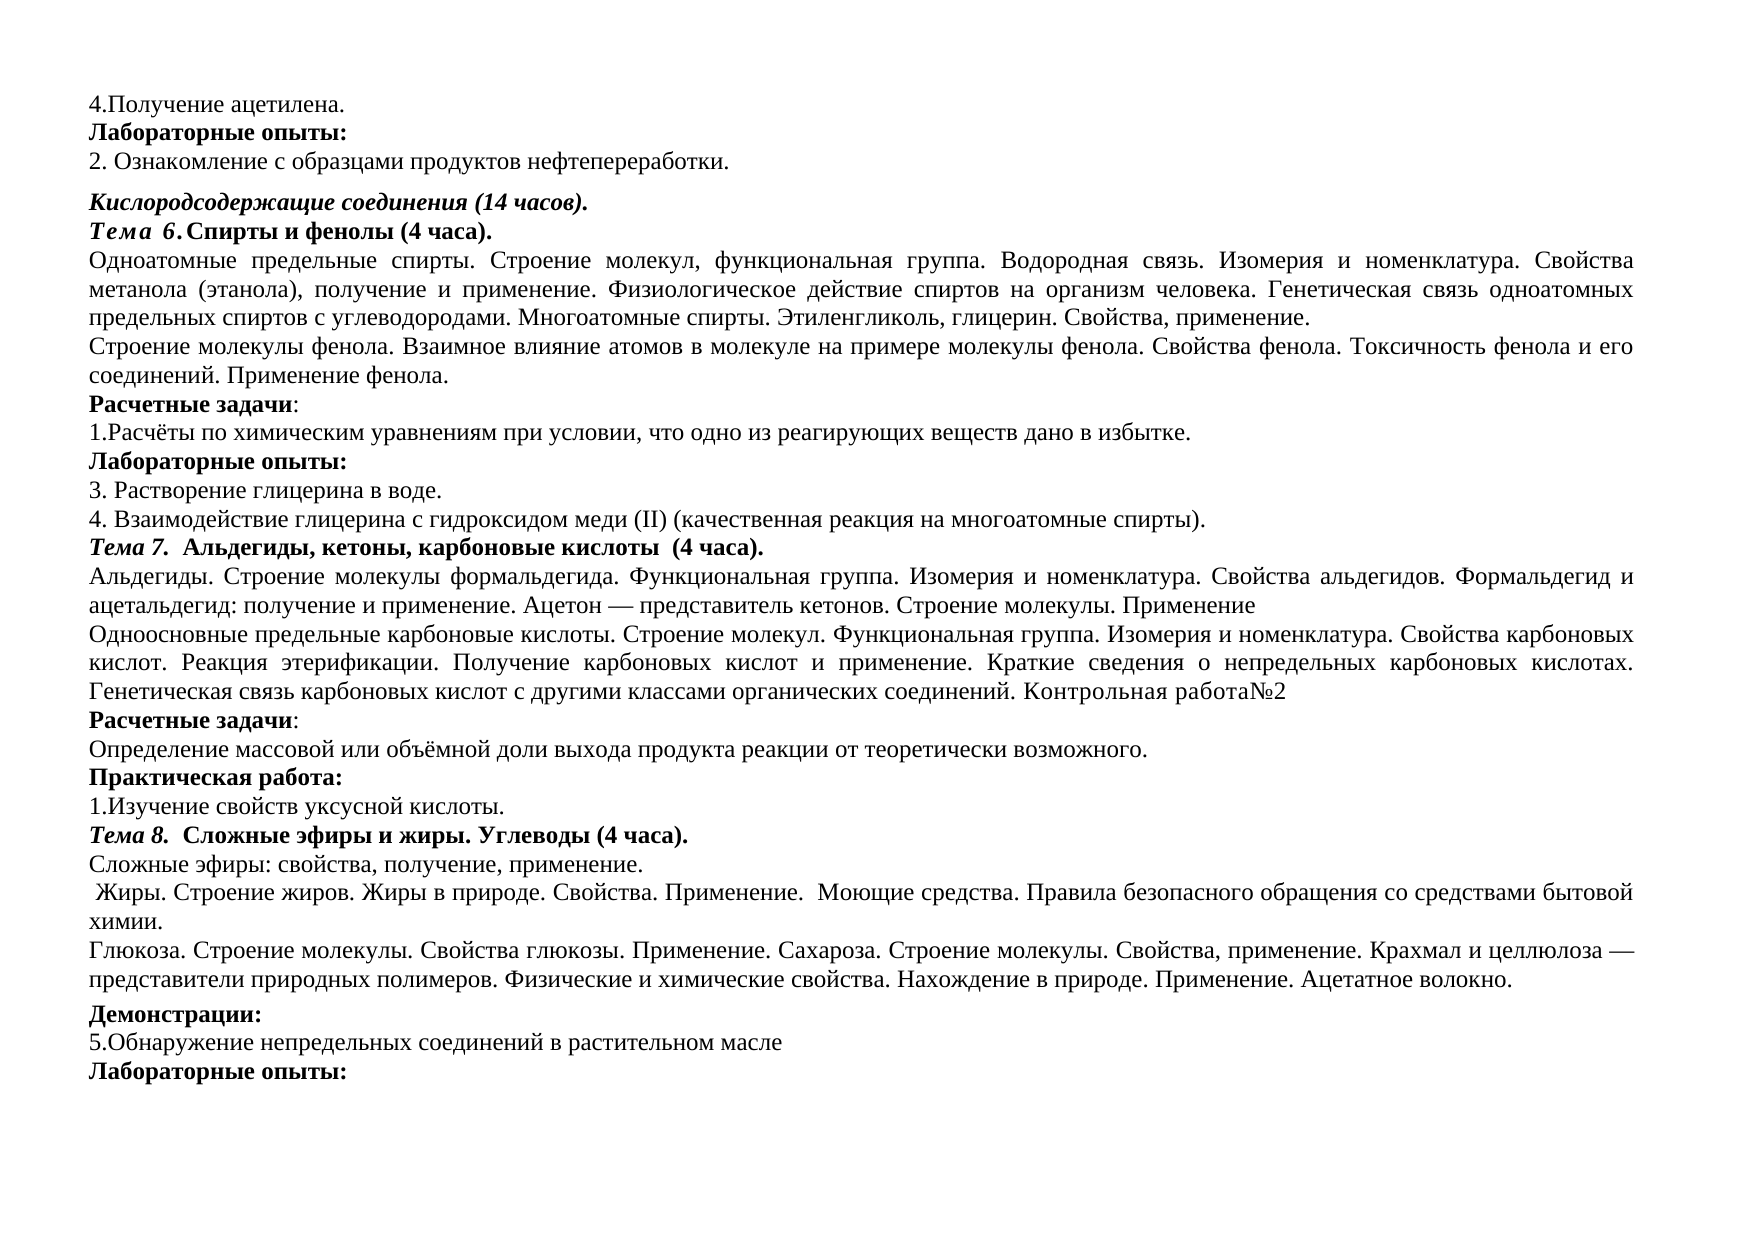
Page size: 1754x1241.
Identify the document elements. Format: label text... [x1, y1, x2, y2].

text 2. Ознакомление с образцами продуктов нефтепереработки. [89, 146, 1636, 175]
text Одноатомные предельные спирты. Строение молекул, функциональная группа. Водородная связь. Изомерия и номенклатура. Свойства метанола (этанола), получение и применение. Физиологическое действие спиртов на организм человека. Генетическая связь одноатомных предельных спиртов с углеводородами. Многоатомные спирты. Этиленгликоль, глицерин. Свойства, применение. [89, 245, 1636, 331]
text Демонстрации: [89, 999, 1636, 1027]
text Сложные эфиры: свойства, получение, применение. [89, 849, 1636, 877]
text Практическая работа: [89, 762, 1636, 791]
text Расчетные задачи: [89, 705, 1636, 734]
text 4.Получение ацетилена. [89, 89, 1636, 117]
text Тема 8. Сложные эфиры и жиры. Углеводы (4 часа). [89, 820, 1636, 849]
text Строение молекулы фенола. Взаимное влияние атомов в молекуле на примере молекулы фенола. Свойства фенола. Токсичность фенола и его соединений. Применение фенола. [89, 331, 1636, 389]
text 4. Взаимодействие глицерина с гидроксидом меди (II) (качественная реакция на многоатомные спирты). [89, 504, 1636, 532]
text 1.Изучение свойств уксусной кислоты. [89, 791, 1636, 820]
text 1.Расчёты по химическим уравнениям при условии, что одно из реагирующих веществ дано в избытке. [89, 417, 1636, 446]
text Лабораторные опыты: [89, 117, 1636, 146]
text Жиры. Строение жиров. Жиры в природе. Свойства. Применение. Моющие средства. Правила безопасного обращения со средствами бытовой химии. [89, 877, 1636, 935]
text Тема 6.Спирты и фенолы (4 часа). [89, 216, 1636, 245]
text 5.Обнаружение непредельных соединений в растительном масле [89, 1027, 1636, 1056]
text Кислородсодержащие соединения (14 часов). [89, 187, 1636, 216]
text Одноосновные предельные карбоновые кислоты. Строение молекул. Функциональная группа. Изомерия и номенклатура. Свойства карбоновых кислот. Реакция этерификации. Получение карбоновых кислот и применение. Краткие сведения о непредельных карбоновых кислотах. Генетическая связь карбоновых кислот с другими классами органических соединений. Контрольная работа№2 [89, 619, 1636, 705]
text Глюкоза. Строение молекулы. Свойства глюкозы. Применение. Сахароза. Строение молекулы. Свойства, применение. Крахмал и целлюлоза — представители природных полимеров. Физические и химические свойства. Нахождение в природе. Применение. Ацетатное волокно. [89, 935, 1636, 992]
text Лабораторные опыты: [89, 446, 1636, 475]
text 3. Растворение глицерина в воде. [89, 475, 1636, 504]
text Альдегиды. Строение молекулы формальдегида. Функциональная группа. Изомерия и номенклатура. Свойства альдегидов. Формальдегид и ацетальдегид: получение и применение. Ацетон — представитель кетонов. Строение молекулы. Применение [89, 561, 1636, 619]
text Лабораторные опыты: [89, 1056, 1636, 1085]
text Расчетные задачи: [89, 389, 1636, 417]
text Определение массовой или объёмной доли выхода продукта реакции от теоретически возможного. [89, 734, 1636, 762]
text Тема 7. Альдегиды, кетоны, карбоновые кислоты (4 часа). [89, 532, 1636, 561]
